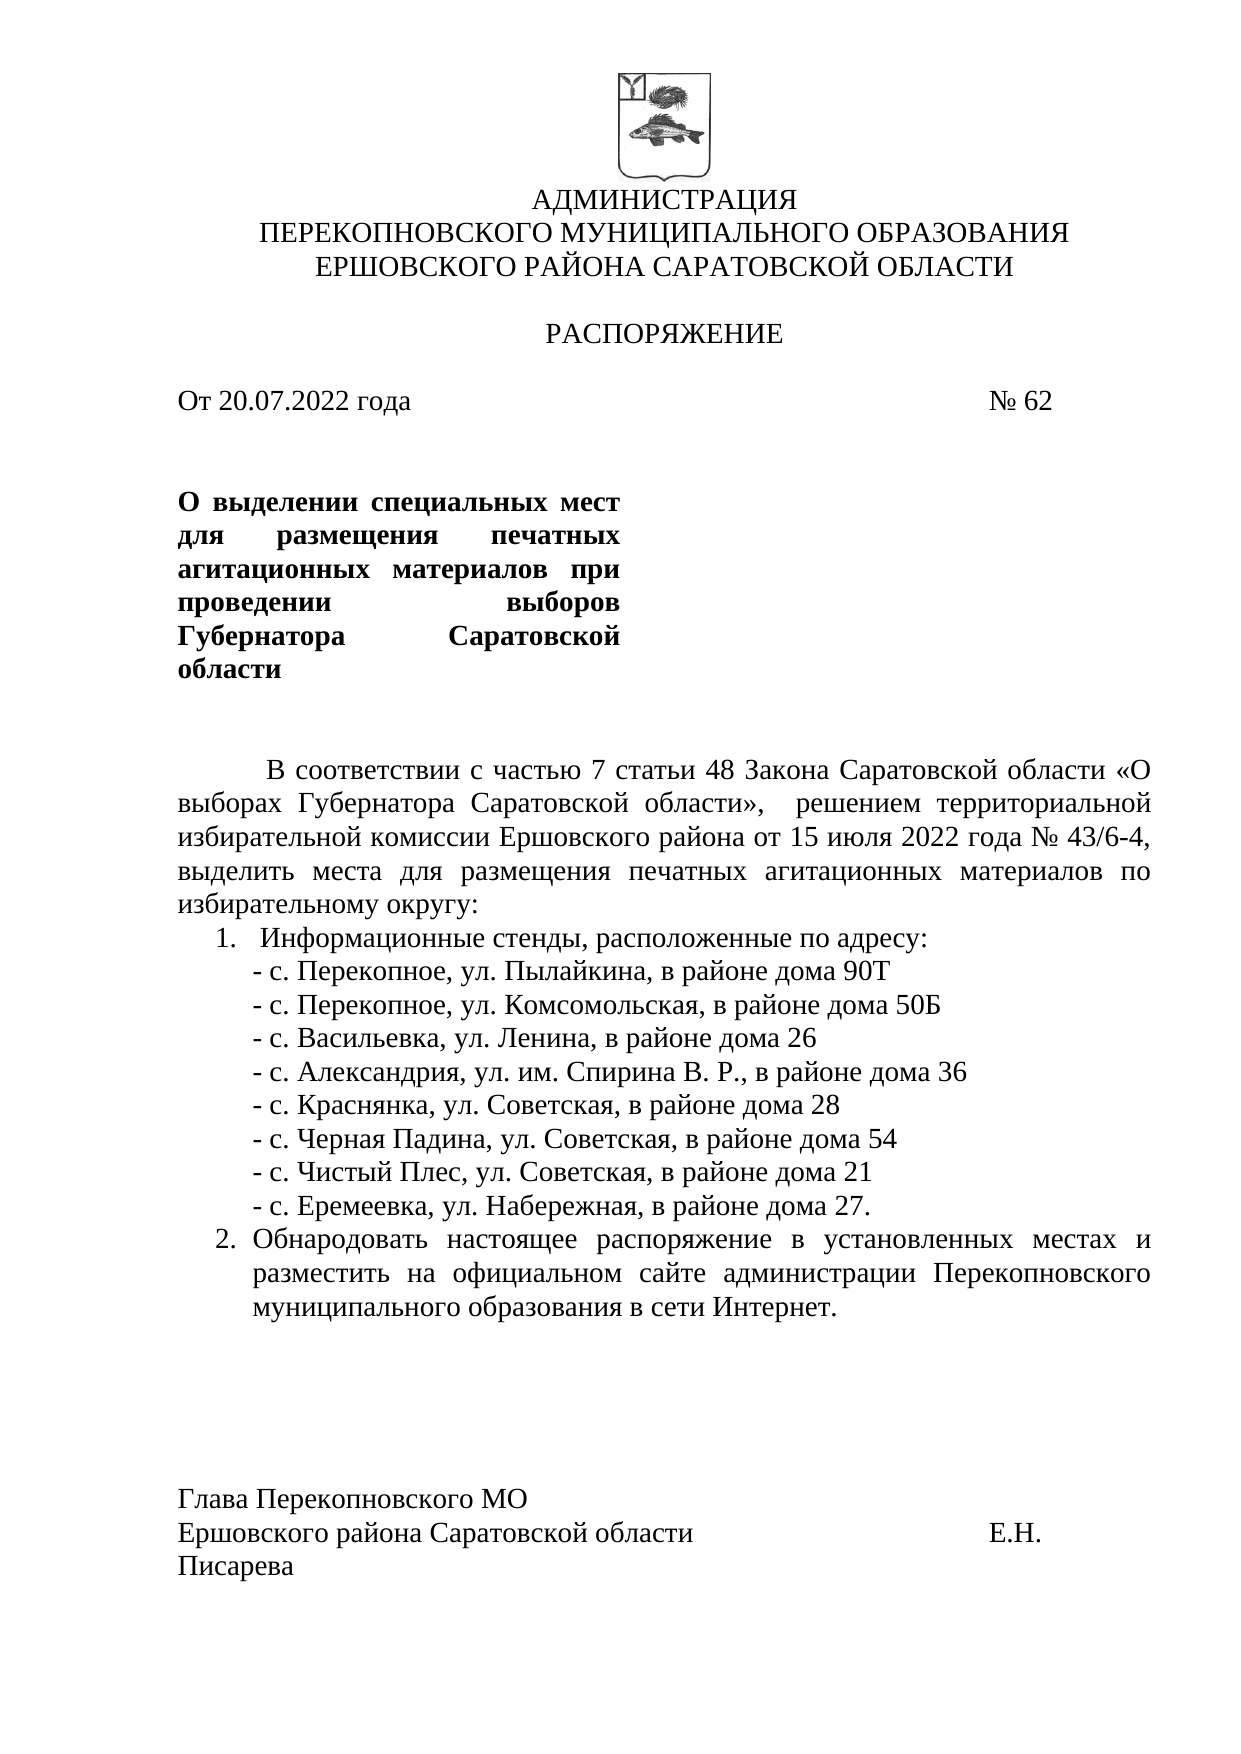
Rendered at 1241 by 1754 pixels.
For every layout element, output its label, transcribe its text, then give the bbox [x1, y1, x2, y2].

text ПЕРЕКОПНОВСКОГО МУНИЦИПАЛЬНОГО ОБРАЗОВАНИЯ [177, 215, 1152, 249]
text - с. Краснянка, ул. Советская, в районе дома 28 [252, 1087, 1152, 1121]
text - с. Васильевка, ул. Ленина, в районе дома 26 [252, 1020, 1152, 1054]
picture [618, 73, 711, 182]
text - с. Чистый Плес, ул. Советская, в районе дома 21 [252, 1154, 1152, 1188]
text - с. Черная Падина, ул. Советская, в районе дома 54 [252, 1121, 1152, 1154]
text О выделении специальных мест для размещения печатных агитационных материалов при проведении выборов Губернатора Саратовской области [177, 484, 620, 685]
text - с. Александрия, ул. им. Спирина В. Р., в районе дома 36 [252, 1054, 1152, 1087]
text - с. Еремеевка, ул. Набережная, в районе дома 27. [252, 1188, 1152, 1222]
text - с. Перекопное, ул. Пылайкина, в районе дома 90Т [252, 953, 1152, 987]
text От 20.07.2022 года № 62 [177, 383, 1152, 417]
text - с. Перекопное, ул. Комсомольская, в районе дома 50Б [252, 987, 1152, 1020]
text Ершовского района Саратовской области Е.Н. Писарева [177, 1515, 1152, 1582]
list Информационные стенды, расположенные по адресу: [215, 920, 1152, 953]
text В соответствии с частью 7 статьи 48 Закона Саратовской области «О выборах Губернатора Саратовской области», решением территориальной избирательной комиссии Ершовского района от 15 июля 2022 года № 43/6-4, выделить места для размещения печатных агитационных материалов по избирательному округу: [177, 752, 1152, 920]
text ЕРШОВСКОГО РАЙОНА САРАТОВСКОЙ ОБЛАСТИ [177, 249, 1152, 282]
text АДМИНИСТРАЦИЯ [177, 182, 1152, 215]
list Обнародовать настоящее распоряжение в установленных местах и разместить на официальном сайте администрации Перекопновского муниципального образования в сети Интернет. [215, 1222, 1152, 1322]
text РАСПОРЯЖЕНИЕ [177, 316, 1152, 349]
text Глава Перекопновского МО [177, 1481, 1152, 1515]
